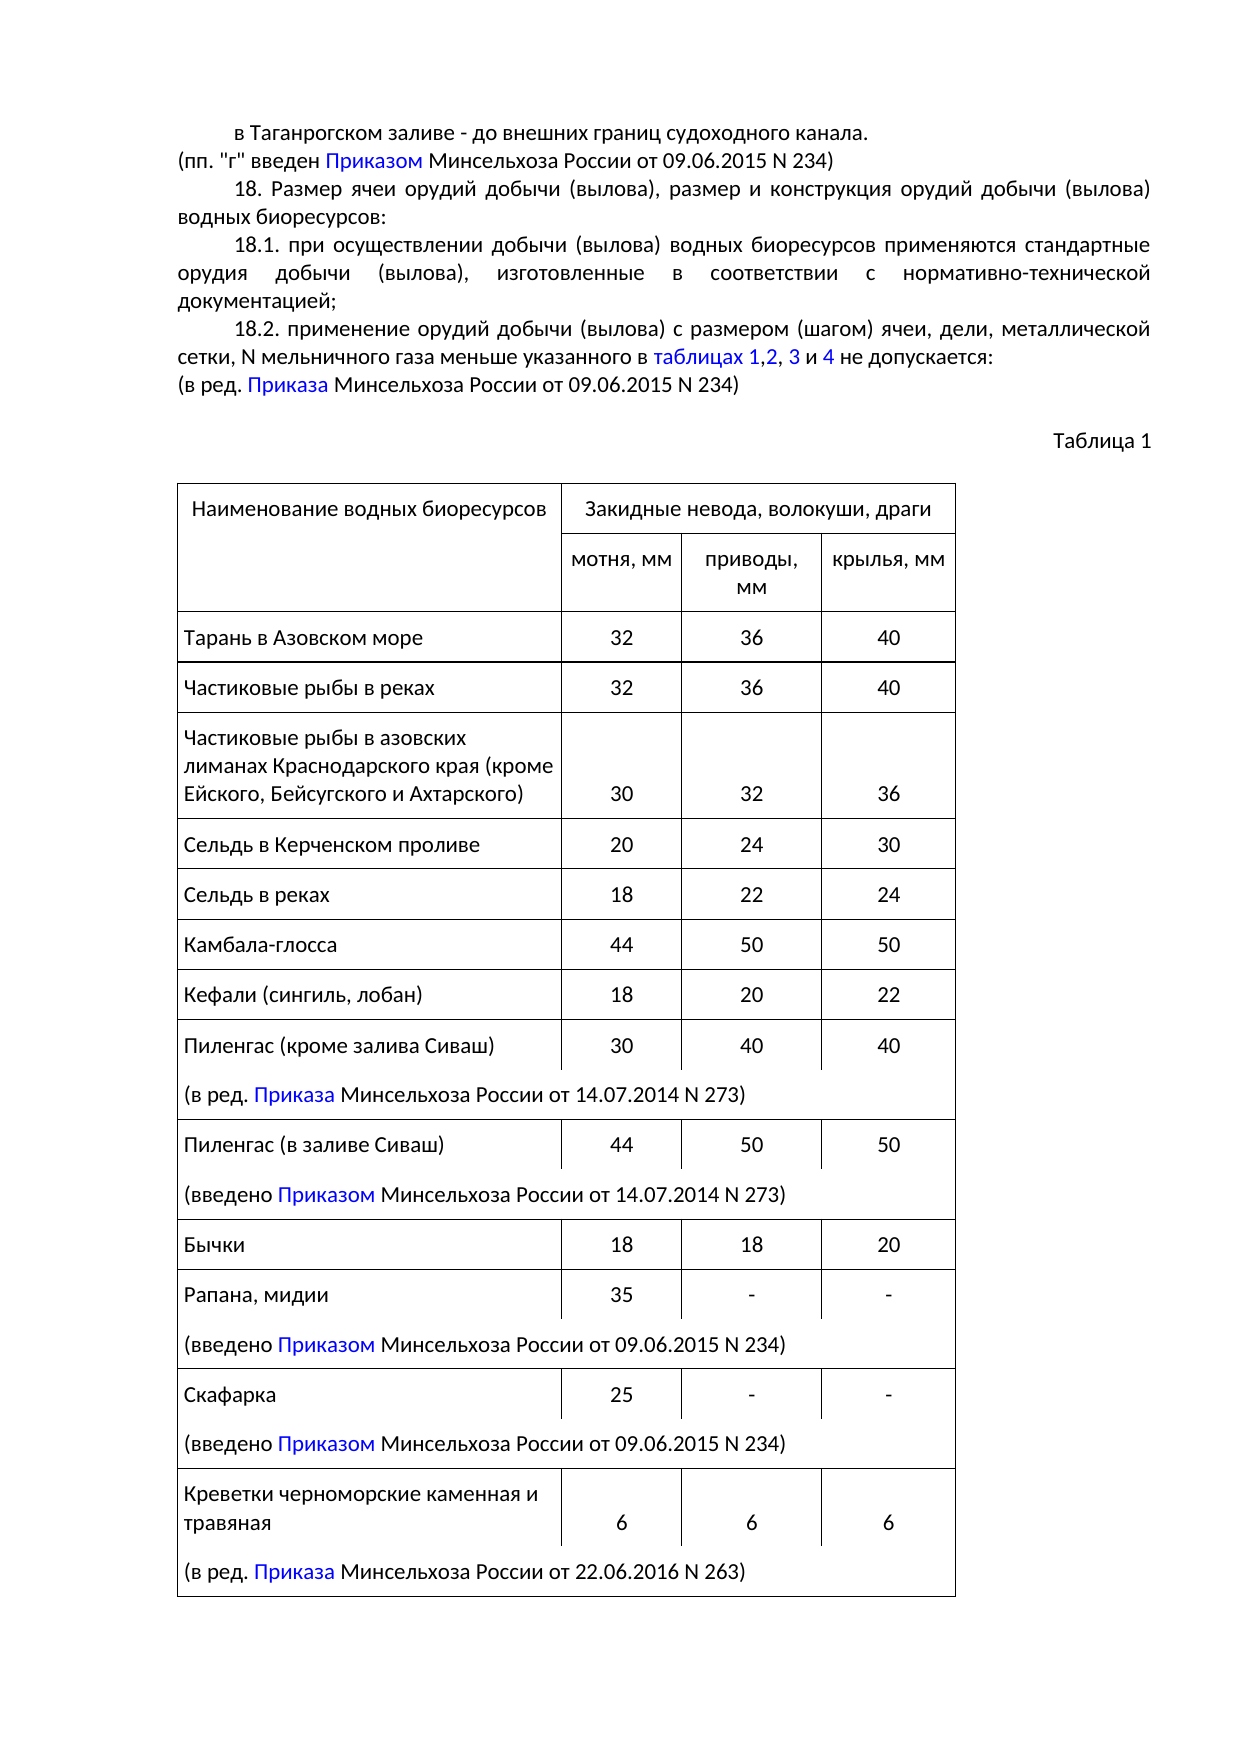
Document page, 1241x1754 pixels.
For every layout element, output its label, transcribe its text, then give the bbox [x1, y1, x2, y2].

table_cell 36 [822, 713, 955, 818]
text (в ред. Приказа Минсельхоза России от 09.06.2015 N 234) [177, 370, 1152, 398]
table_cell 30 [562, 1020, 681, 1069]
table_cell 50 [822, 920, 955, 969]
table_cell мотня, мм [562, 534, 681, 611]
text (пп. "г" введен Приказом Минсельхоза России от 09.06.2015 N 234) [177, 146, 1152, 174]
table_cell - [682, 1270, 821, 1319]
table_cell Частиковые рыбы в азовских лиманах Краснодарского края (кроме Ейского, Бейсугского и Ахтарского) [178, 713, 561, 818]
table_cell крылья, мм [822, 534, 955, 611]
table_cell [178, 1419, 955, 1468]
table_cell Камбала-глосса [178, 920, 561, 969]
table_cell 44 [562, 920, 681, 969]
table_cell 22 [682, 869, 821, 919]
table_cell 50 [682, 920, 821, 969]
table_cell 6 [562, 1469, 681, 1546]
table_cell 36 [682, 663, 821, 712]
table_cell 30 [562, 713, 681, 818]
table_cell 24 [682, 819, 821, 868]
table_cell Сельдь в реках [178, 869, 561, 919]
table_header Наименование водных биоресурсов [178, 484, 561, 611]
table_cell 40 [822, 1020, 955, 1069]
table_cell 32 [682, 713, 821, 818]
table_cell 6 [822, 1469, 955, 1546]
table_cell Сельдь в Керченском проливе [178, 819, 561, 868]
text Таблица 1 [177, 426, 1152, 454]
table_header Закидные невода, волокуши, драги [562, 484, 955, 533]
text в Таганрогском заливе - до внешних границ судоходного канала. [177, 118, 1152, 146]
table_cell - [822, 1270, 955, 1319]
table_cell 40 [682, 1020, 821, 1069]
text 18.2. применение орудий добычи (вылова) с размером (шагом) ячеи, дели, металлической сетки, N мельничного газа меньше указанного в таблицах 1,2, 3 и 4 не допускается: [177, 314, 1152, 370]
table_cell 44 [562, 1120, 681, 1169]
table_cell - [822, 1369, 955, 1419]
table_cell 40 [822, 612, 955, 661]
table_cell 50 [682, 1120, 821, 1169]
table_cell 40 [822, 663, 955, 712]
table_cell Пиленгас (кроме залива Сиваш) [178, 1020, 561, 1069]
table_cell (введено Приказом Минсельхоза России от 09.06.2015 N 234) [178, 1319, 955, 1368]
table_cell Бычки [178, 1220, 561, 1269]
text 18.1. при осуществлении добычи (вылова) водных биоресурсов применяются стандартные орудия добычи (вылова), изготовленные в соответствии с нормативно-технической документацией; [177, 230, 1152, 314]
table_cell Кефали (сингиль, лобан) [178, 970, 561, 1019]
text 18. Размер ячеи орудий добычи (вылова), размер и конструкция орудий добычи (вылова) водных биоресурсов: [177, 174, 1152, 230]
table_cell 30 [822, 819, 955, 868]
table_cell 22 [822, 970, 955, 1019]
table_cell (в ред. Приказа Минсельхоза России от 14.07.2014 N 273) [178, 1070, 955, 1119]
table_cell 20 [682, 970, 821, 1019]
table_cell 6 [682, 1469, 821, 1546]
table_cell 18 [562, 869, 681, 919]
table_cell Пиленгас (в заливе Сиваш) [178, 1120, 561, 1169]
table_cell 25 [562, 1369, 681, 1419]
table_cell 32 [562, 612, 681, 661]
table_cell 32 [562, 663, 681, 712]
table_cell 36 [682, 612, 821, 661]
table_cell 24 [822, 869, 955, 919]
table_cell - [682, 1369, 821, 1419]
table_cell 20 [562, 819, 681, 868]
table_cell Тарань в Азовском море [178, 612, 561, 661]
table_cell (введено Приказом Минсельхоза России от 14.07.2014 N 273) [178, 1169, 955, 1218]
table_cell Креветки черноморские каменная и травяная [178, 1469, 561, 1546]
table_cell 18 [562, 970, 681, 1019]
table_cell Рапана, мидии [178, 1270, 561, 1319]
table_cell приводы, мм [682, 534, 821, 611]
table_cell Частиковые рыбы в реках [178, 663, 561, 712]
table_cell 35 [562, 1270, 681, 1319]
table_cell 20 [822, 1220, 955, 1269]
table_cell (в ред. Приказа Минсельхоза России от 22.06.2016 N 263) [178, 1546, 955, 1596]
table_cell 18 [682, 1220, 821, 1269]
table_cell 18 [562, 1220, 681, 1269]
table_cell Скафарка [178, 1369, 561, 1419]
table_cell 50 [822, 1120, 955, 1169]
